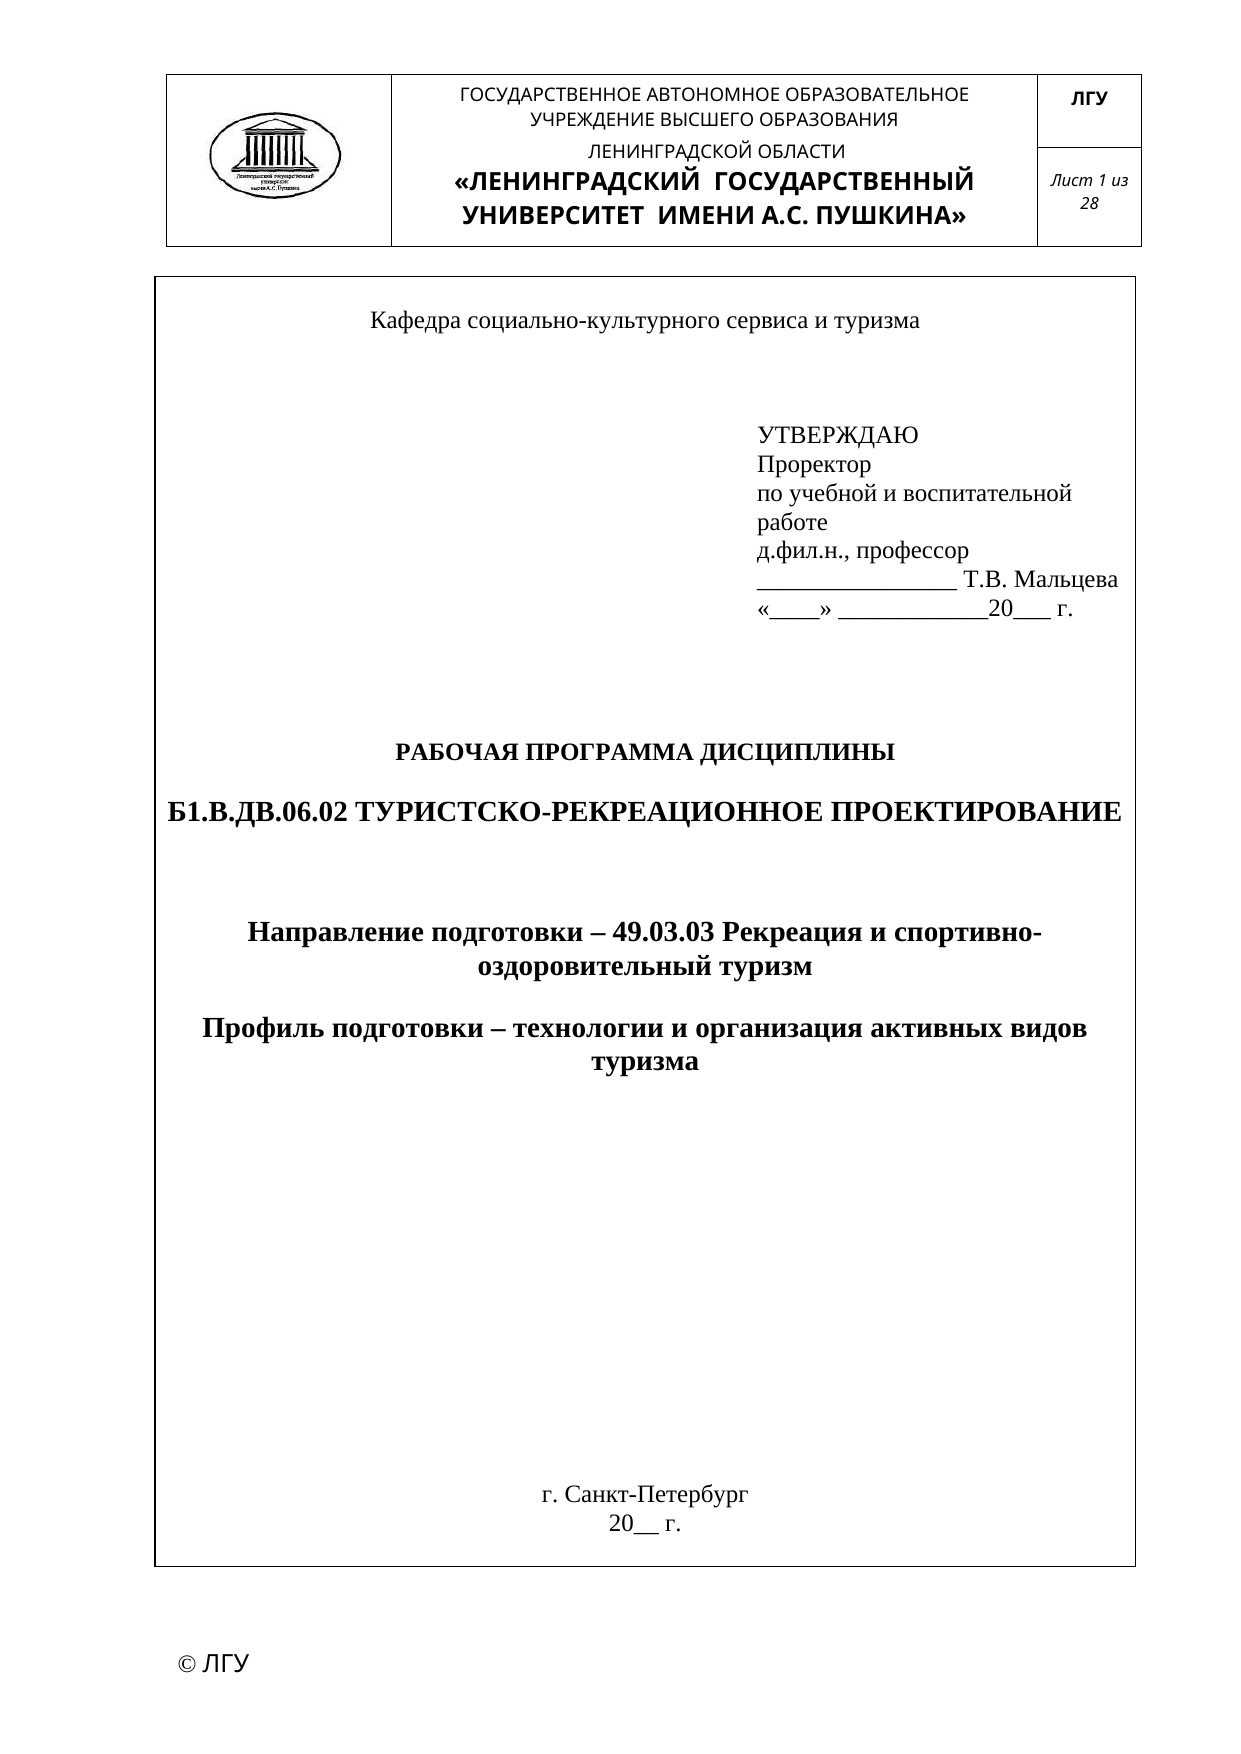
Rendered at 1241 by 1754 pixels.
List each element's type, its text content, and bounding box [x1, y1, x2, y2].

picture [177, 75, 384, 238]
table_header Кафедра социально-культурного сервиса и туризма УТВЕРЖДАЮ Проректор по учебной и воспитательной работе д.фил.н., профессор ________________ Т.В. Мальцева «____» ____________20___ г. РАБОЧАЯ ПРОГРАММА ДИСЦИПЛИНЫ Б1.В.ДВ.06.02 ТУРИСТСКО-РЕКРЕАЦИОННОЕ ПРОЕКТИРОВАНИЕ Направление подготовки – 49.03.03 Рекреация и спортивно-оздоровительный туризм Профиль подготовки – технологии и организация активных видов туризма г. Санкт-Петербург 20__ г. [156, 277, 1135, 1566]
